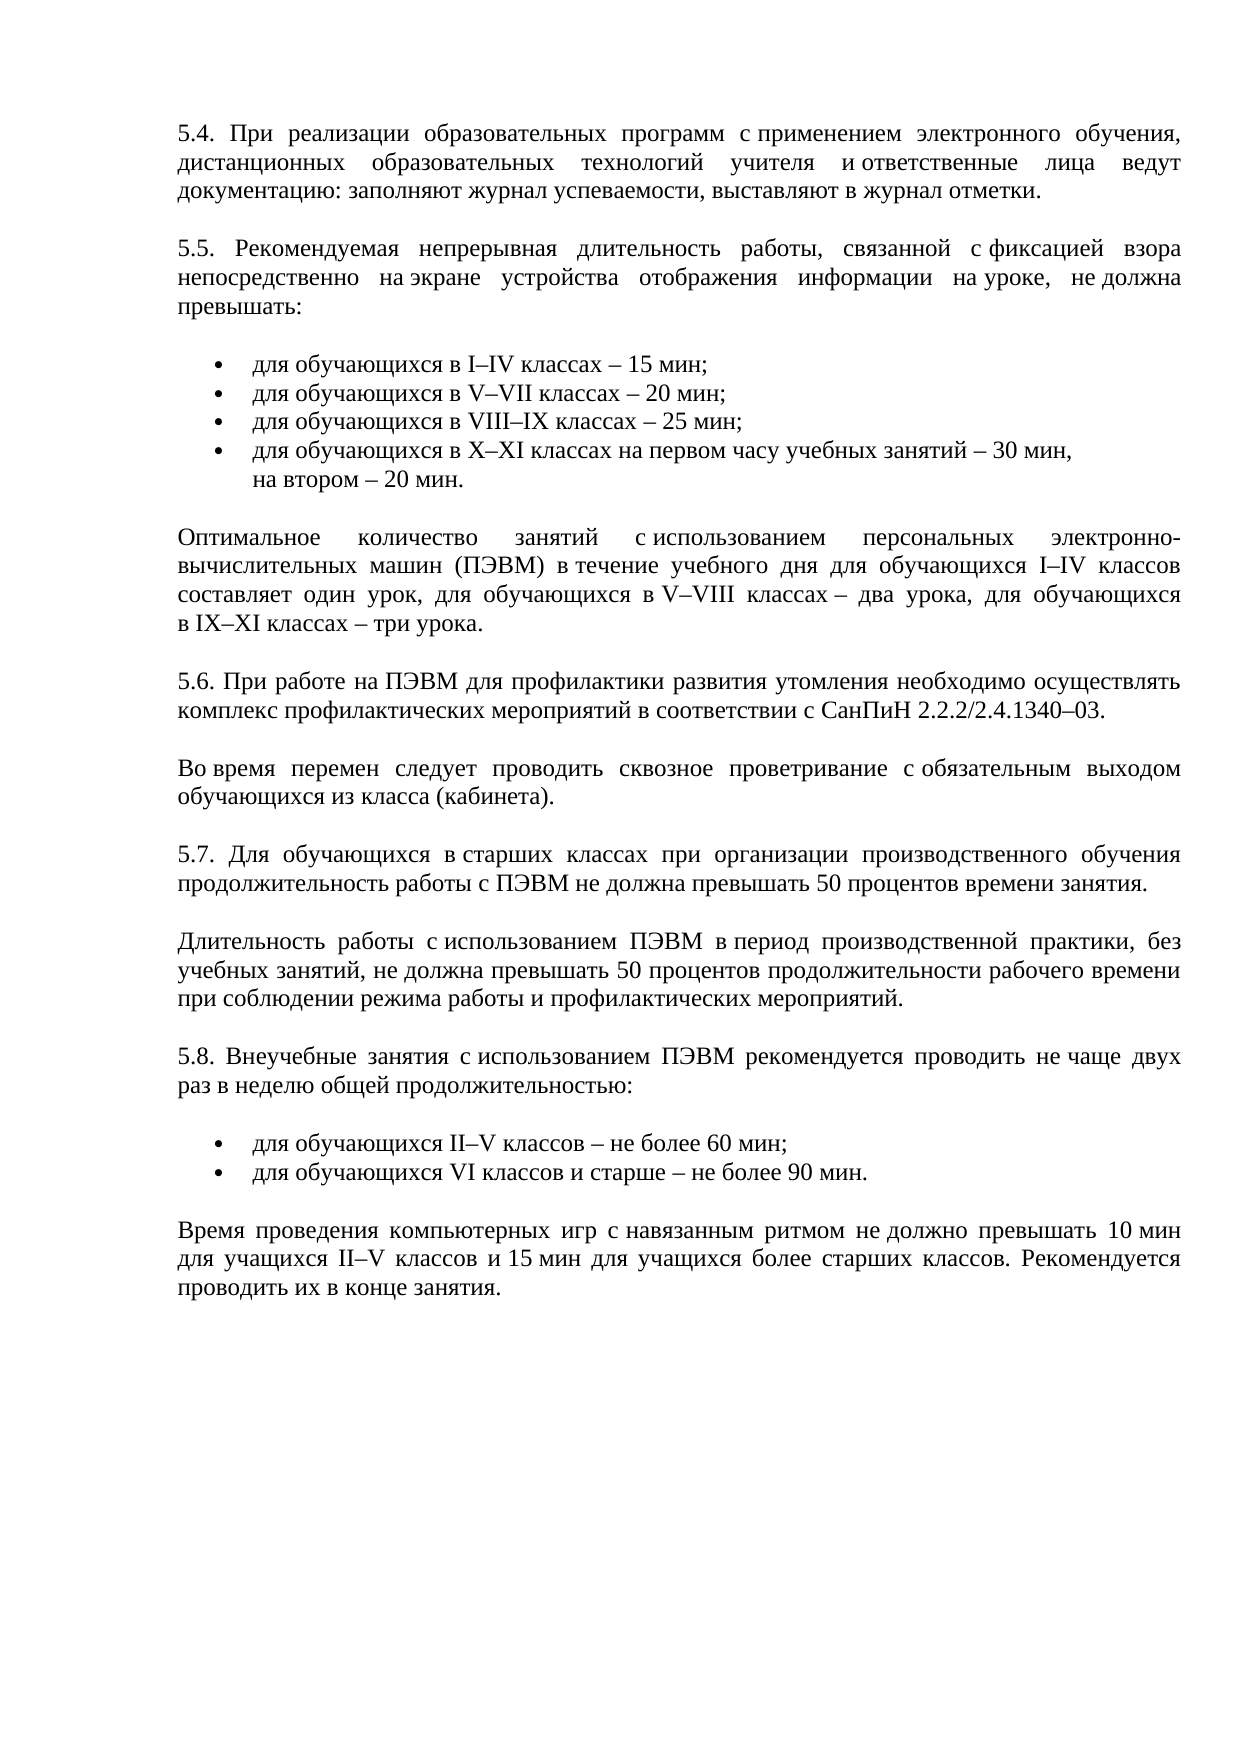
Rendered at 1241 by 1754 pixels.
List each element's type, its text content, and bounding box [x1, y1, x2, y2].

text 5.6. При работе на ПЭВМ для профилактики развития утомления необходимо осуществлять комплекс профилактических мероприятий в соответствии с СанПиН 2.2.2/2.4.1340–03. [177, 666, 1181, 723]
text 5.5. Рекомендуемая непрерывная длительность работы, связанной с фиксацией взора непосредственно на экране устройства отображения информации на уроке, не должна превышать: [177, 233, 1181, 320]
text 5.8. Внеучебные занятия с использованием ПЭВМ рекомендуется проводить не чаще двух раз в неделю общей продолжительностью: [177, 1041, 1181, 1099]
text Во время перемен следует проводить сквозное проветривание с обязательным выходом обучающихся из класса (кабинета). [177, 753, 1181, 810]
list для обучающихся в X–XI классах на первом часу учебных занятий – 30 мин, на втором – 20 мин. [215, 435, 1181, 493]
text Длительность работы с использованием ПЭВМ в период производственной практики, без учебных занятий, не должна превышать 50 процентов продолжительности рабочего времени при соблюдении режима работы и профилактических мероприятий. [177, 926, 1181, 1012]
list для обучающихся в V–VII классах – 20 мин; [215, 378, 1181, 406]
text Время проведения компьютерных игр с навязанным ритмом не должно превышать 10 мин для учащихся II–V классов и 15 мин для учащихся более старших классов. Рекомендуется проводить их в конце занятия. [177, 1215, 1181, 1301]
list для обучающихся в VIII–IX классах – 25 мин; [215, 406, 1181, 435]
text Оптимальное количество занятий с использованием персональных электронно-вычислительных машин (ПЭВМ) в течение учебного дня для обучающихся I–IV классов составляет один урок, для обучающихся в V–VIII классах – два урока, для обучающихся в IX–XI классах – три урока. [177, 522, 1181, 637]
list для обучающихся II–V классов – не более 60 мин; [215, 1128, 1181, 1157]
list для обучающихся VI классов и старше – не более 90 мин. [215, 1157, 1181, 1186]
list для обучающихся в I–IV классах – 15 мин; [215, 349, 1181, 378]
text 5.4. При реализации образовательных программ с применением электронного обучения, дистанционных образовательных технологий учителя и ответственные лица ведут документацию: заполняют журнал успеваемости, выставляют в журнал отметки. [177, 118, 1181, 204]
text 5.7. Для обучающихся в старших классах при организации производственного обучения продолжительность работы с ПЭВМ не должна превышать 50 процентов времени занятия. [177, 839, 1181, 897]
